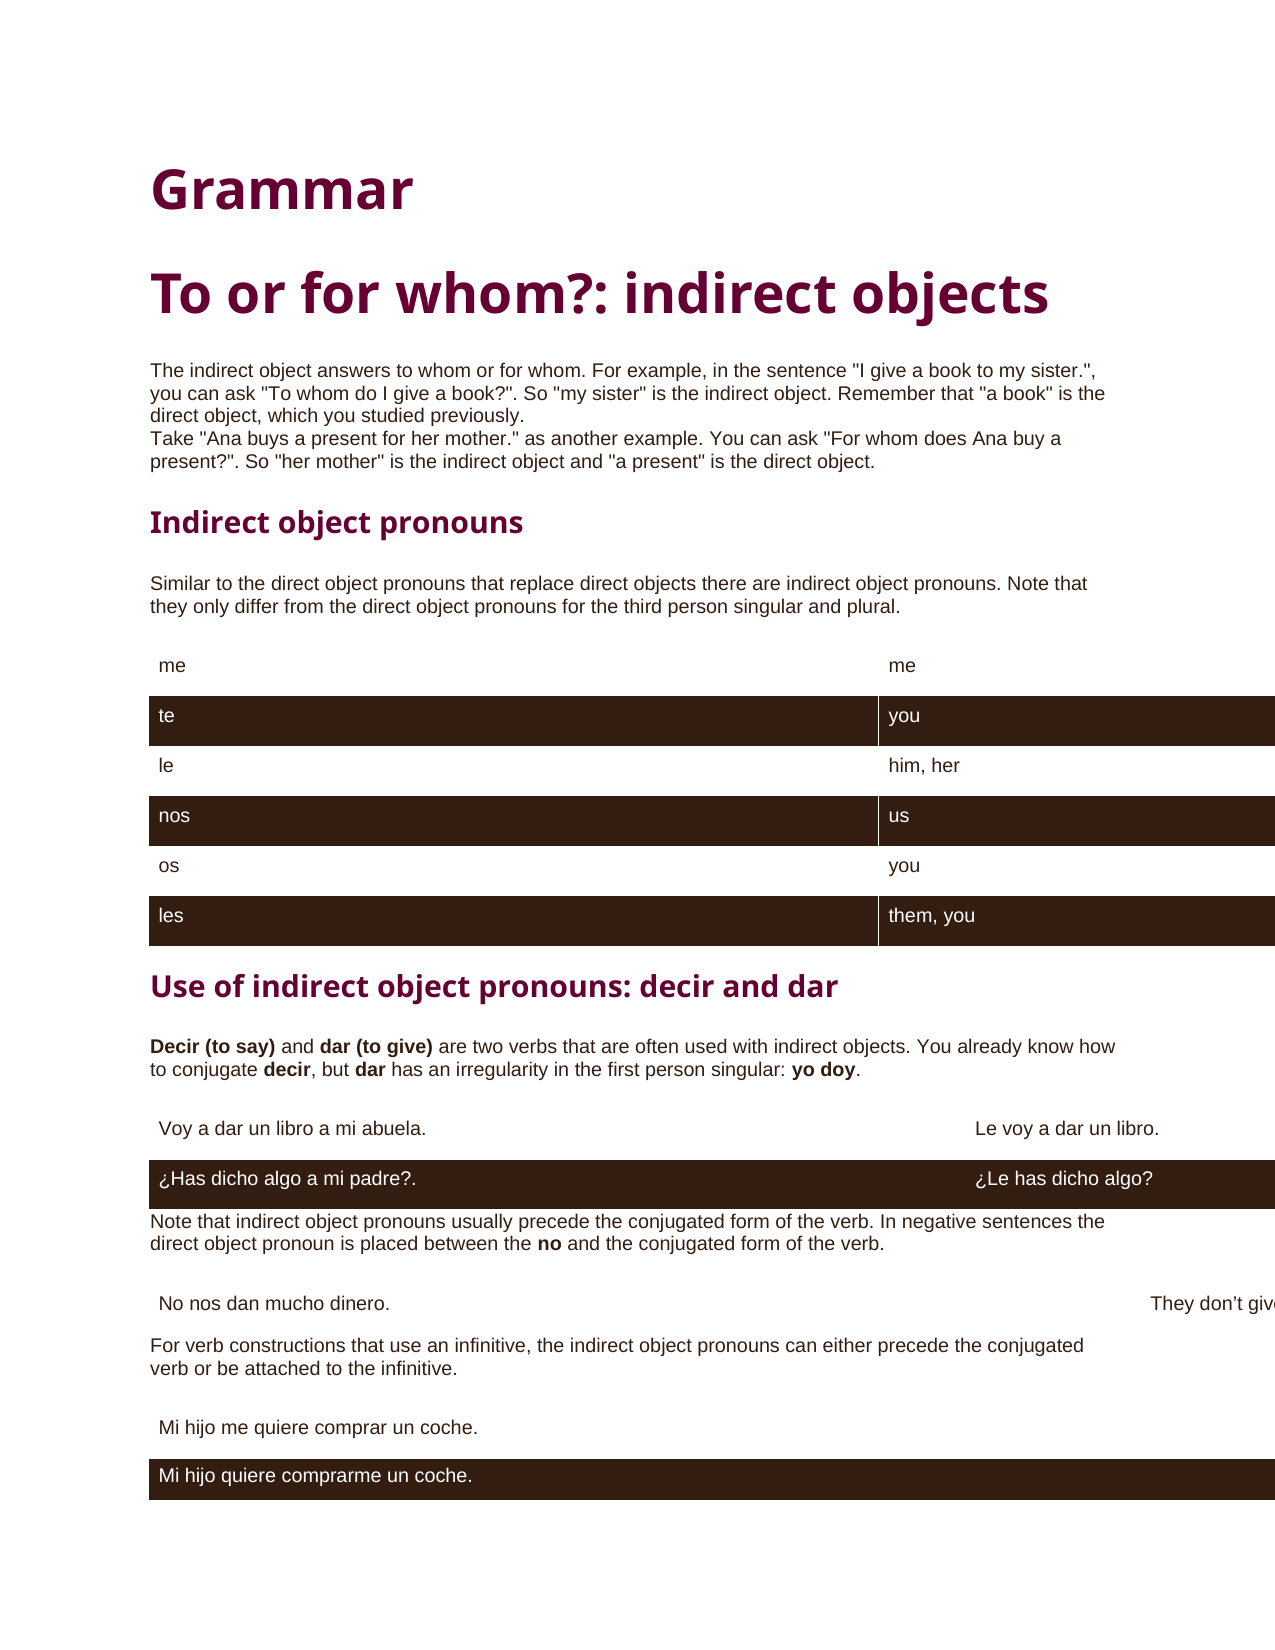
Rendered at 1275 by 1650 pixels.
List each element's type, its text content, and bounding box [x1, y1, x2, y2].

table_header Le voy a dar un libro. [965, 1110, 1275, 1159]
table_header me [879, 646, 1275, 696]
table_cell ¿Le has dicho algo? [965, 1160, 1275, 1209]
text The indirect object answers to whom or for whom. For example, in the sentence "I give a book to my sister.", you can ask "To whom do I give a book?". So "my sister" is the indirect object. Remember that "a book" is the direct object, which you studied previously. Take "Ana buys a present for her mother." as another example. You can ask "For whom does Ana buy a present?". So "her mother" is the indirect object and "a present" is the direct object. [150, 359, 1125, 472]
table_cell les [149, 896, 878, 946]
table_header Voy a dar un libro a mi abuela. [149, 1110, 965, 1159]
table_cell le [149, 746, 878, 796]
table_cell us [879, 796, 1275, 846]
subtitle Grammar [150, 150, 1125, 225]
table_header me [149, 646, 878, 696]
table_header They don’t give us a lot of money. [1140, 1284, 1275, 1334]
table_cell them, you [879, 896, 1275, 946]
text Note that indirect object pronouns usually precede the conjugated form of the verb. In negative sentences the direct object pronoun is placed between the no and the conjugated form of the verb. [150, 1209, 1125, 1255]
text Similar to the direct object pronouns that replace direct objects there are indirect object pronouns. Note that they only differ from the direct object pronouns for the third person singular and plural. [150, 572, 1125, 617]
table_cell ¿Has dicho algo a mi padre?. [149, 1160, 965, 1209]
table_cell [149, 1459, 1275, 1500]
table_header Mi hijo me quiere comprar un coche. [149, 1409, 1275, 1459]
table_cell te [149, 696, 878, 746]
text Decir (to say) and dar (to give) are two verbs that are often used with indirect objects. You already know how to conjugate decir, but dar has an irregularity in the first person singular: yo doy. [150, 1035, 1125, 1080]
text For verb constructions that use an infinitive, the indirect object pronouns can either precede the conjugated verb or be attached to the infinitive. [150, 1334, 1125, 1379]
table_cell you [879, 696, 1275, 746]
table_cell nos [149, 796, 878, 846]
text Indirect object pronouns [150, 501, 1125, 543]
table_cell you [879, 846, 1275, 896]
text To or for whom?: indirect objects [150, 254, 1125, 329]
table_header No nos dan mucho dinero. [149, 1284, 1140, 1334]
table_cell him, her [879, 746, 1275, 796]
table_cell os [149, 846, 878, 896]
text Use of indirect object pronouns: decir and dar [150, 965, 1125, 1006]
